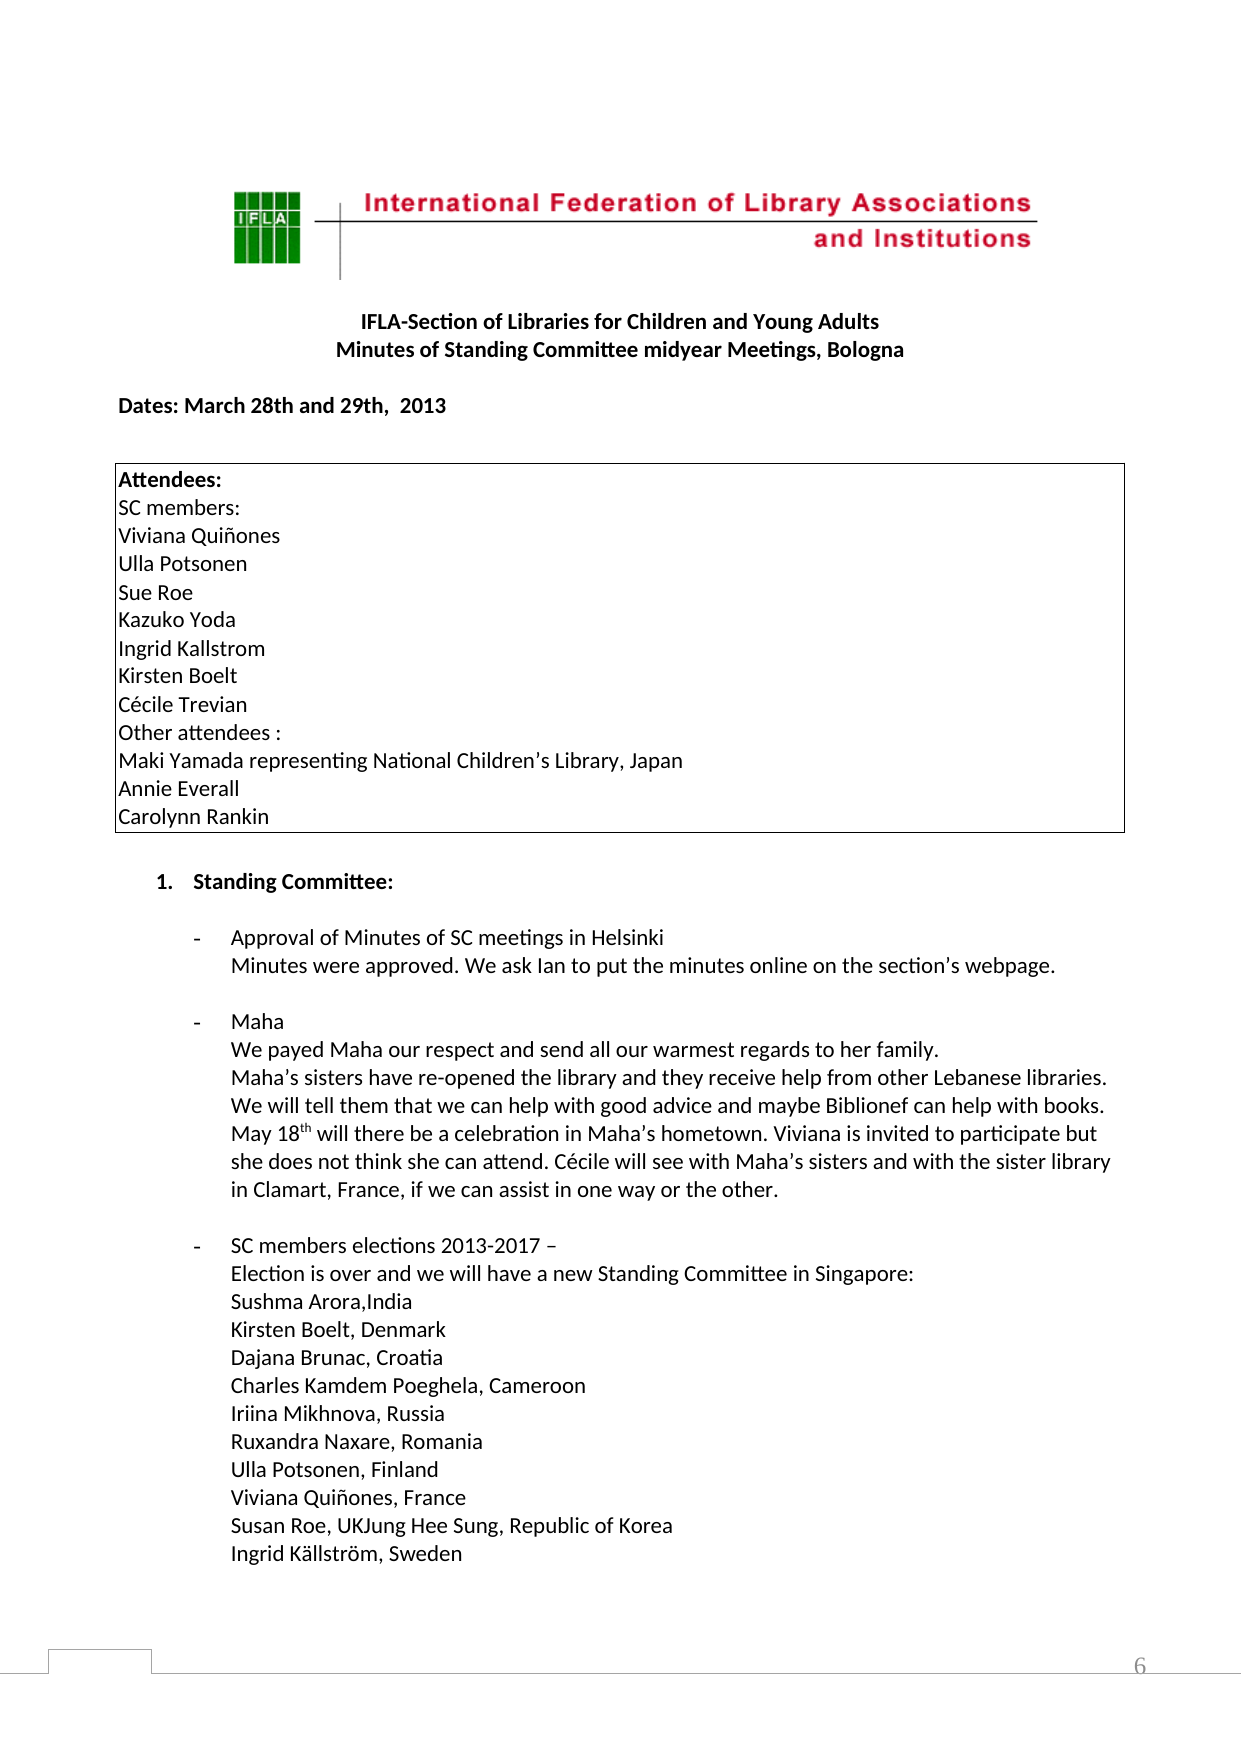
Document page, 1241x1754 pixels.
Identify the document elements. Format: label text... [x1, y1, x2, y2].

text Ulla Potsonen [118, 549, 1122, 578]
text Annie Everall [118, 774, 1122, 799]
list Maha We payed Maha our respect and send all our warmest regards to her family. Maha’s sisters have re-opened the library and they receive help from other Lebanese libraries. We will tell them that we can help with good advice and maybe Biblionef can help with books. May 18th will there be a celebration in Maha’s hometown. Viviana is invited to participate but she does not think she can attend. Cécile will see with Maha’s sisters and with the sister library in Clamart, France, if we can assist in one way or the other. [193, 1007, 1122, 1203]
list SC members elections 2013-2017 – Election is over and we will have a new Standing Committee in Singapore: Sushma Arora,India Kirsten Boelt, Denmark Dajana Brunac, Croatia Charles Kamdem Poeghela, Cameroon Iriina Mikhnova, Russia Ruxandra Naxare, Romania Ulla Potsonen, Finland Viviana Quiñones, France Susan Roe, UKJung Hee Sung, Republic of Korea Ingrid Källström, Sweden [193, 1231, 1122, 1567]
text Carolynn Rankin [116, 799, 1124, 832]
text Attendees: [116, 464, 1124, 493]
text Cécile Trevian [118, 690, 1122, 718]
text Sue Roe [118, 578, 1122, 606]
text SC members: [118, 493, 1122, 522]
text Other attendees : [118, 718, 1122, 746]
text Minutes of Standing Committee midyear Meetings, Bologna [118, 335, 1122, 363]
text Dates: March 28th and 29th, 2013 [118, 391, 1122, 419]
picture [182, 177, 1058, 280]
text Viviana Quiñones [118, 522, 1122, 549]
list Approval of Minutes of SC meetings in Helsinki Minutes were approved. We ask Ian to put the minutes online on the section’s webpage. [193, 923, 1122, 979]
text Maki Yamada representing National Children’s Library, Japan [118, 746, 1122, 774]
text Kazuko Yoda [118, 606, 1122, 634]
list Standing Committee: [156, 867, 1122, 895]
text Kirsten Boelt [118, 662, 1122, 690]
text IFLA-Section of Libraries for Children and Young Adults [118, 307, 1122, 335]
text Ingrid Kallstrom [118, 634, 1122, 662]
